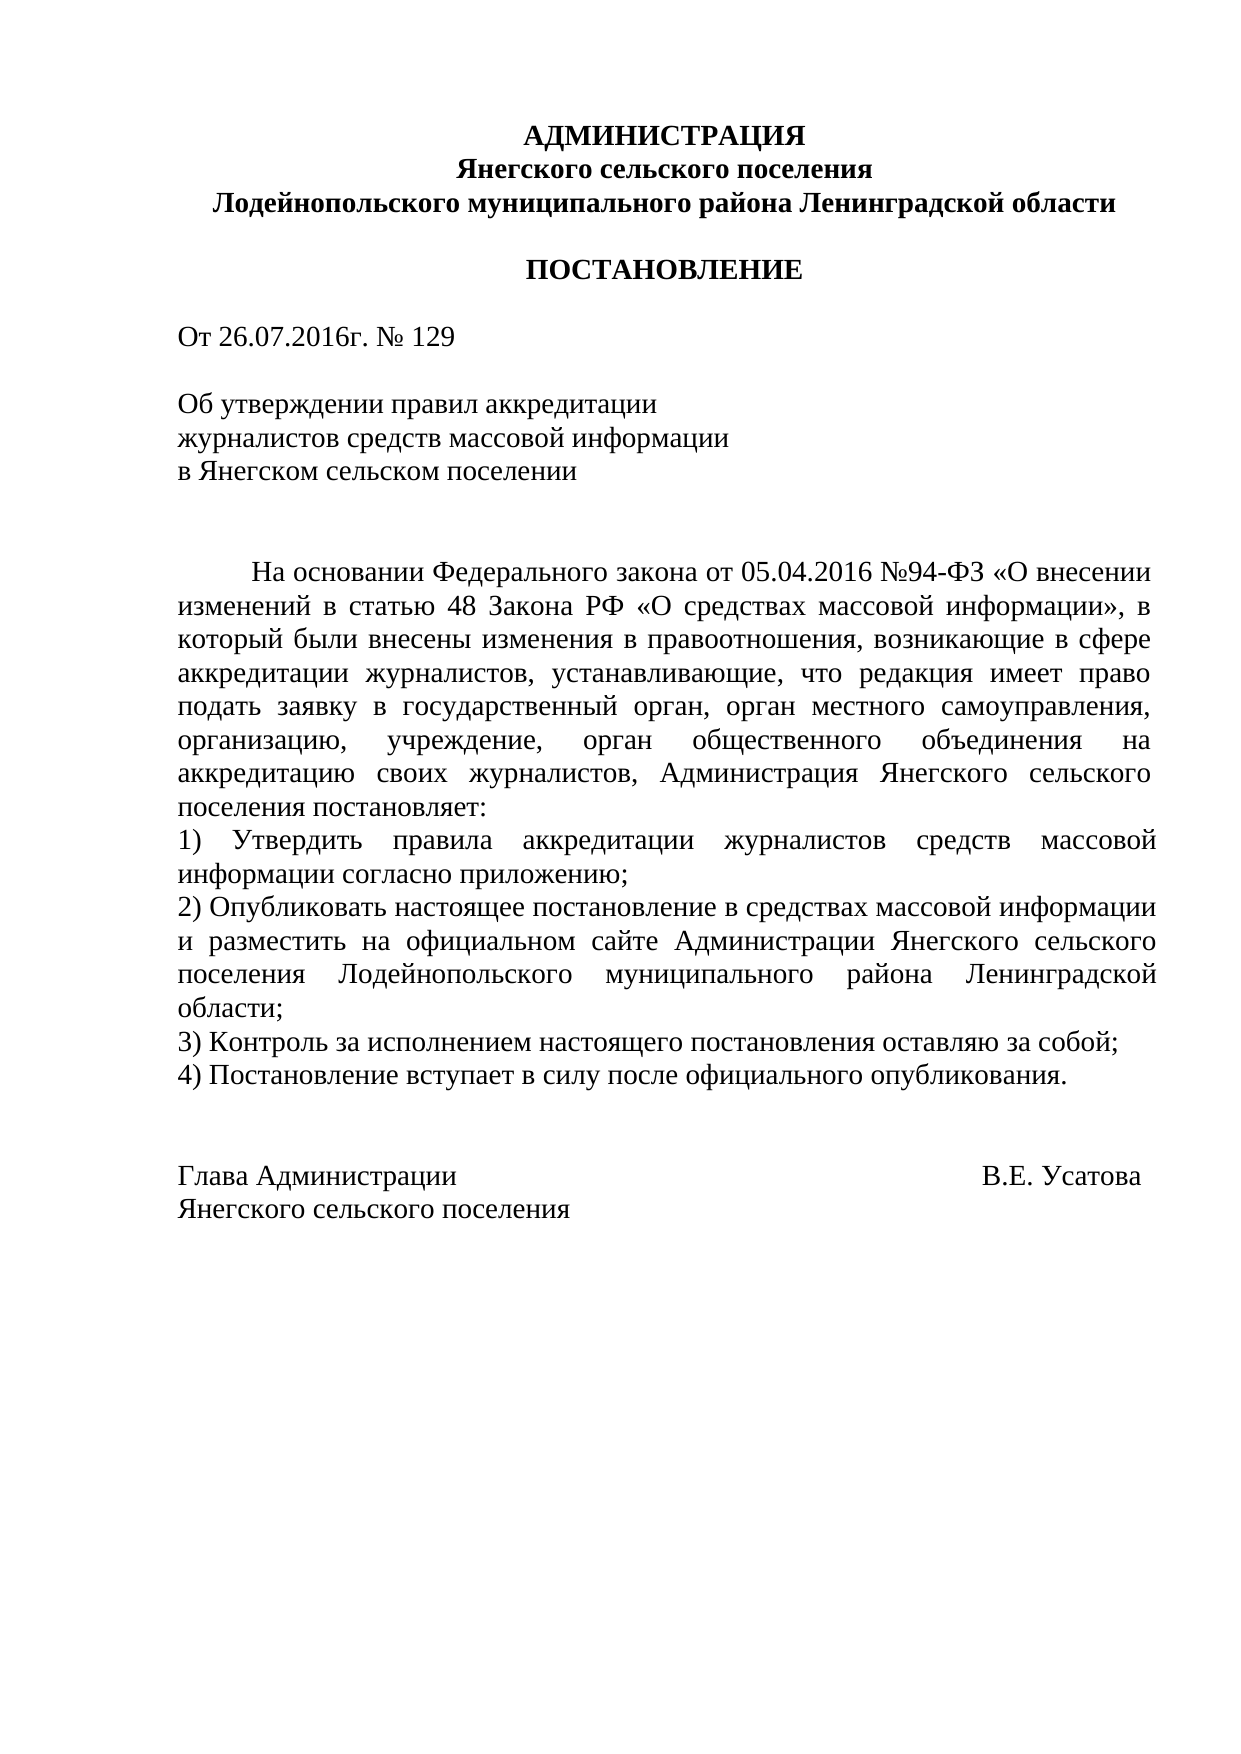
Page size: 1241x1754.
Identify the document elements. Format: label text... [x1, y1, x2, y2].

text 2) Опубликовать настоящее постановление в средствах массовой информации и разместить на официальном сайте Администрации Янегского сельского поселения Лодейнопольского муниципального района Ленинградской области; [177, 889, 1157, 1024]
text журналистов средств массовой информации [177, 420, 1152, 453]
text 4) Постановление вступает в силу после официального опубликования. [177, 1057, 1152, 1091]
text Лодейнопольского муниципального района Ленинградской области [177, 185, 1152, 219]
list ПОСТАНОВЛЕНИЕ [177, 252, 1152, 286]
text Янегского сельского поселения [177, 1191, 1152, 1225]
text в Янегском сельском поселении [177, 453, 1152, 487]
text На основании Федерального закона от 05.04.2016 №94-ФЗ «О внесении изменений в статью 48 Закона РФ «О средствах массовой информации», в который были внесены изменения в правоотношения, возникающие в сфере аккредитации журналистов, устанавливающие, что редакция имеет право подать заявку в государственный орган, орган местного самоуправления, организацию, учреждение, орган общественного объединения на аккредитацию своих журналистов, Администрация Янегского сельского поселения постановляет: [177, 554, 1152, 822]
text 1) Утвердить правила аккредитации журналистов средств массовой информации согласно приложению; [177, 822, 1157, 889]
text От 26.07.2016г. № 129 [177, 319, 1152, 353]
text Об утверждении правил аккредитации [177, 386, 1152, 420]
text Глава Администрации В.Е. Усатова [177, 1158, 1152, 1191]
text АДМИНИСТРАЦИЯ [177, 118, 1152, 152]
text Янегского сельского поселения [177, 152, 1152, 185]
text 3) Контроль за исполнением настоящего постановления оставляю за собой; [177, 1024, 1152, 1057]
